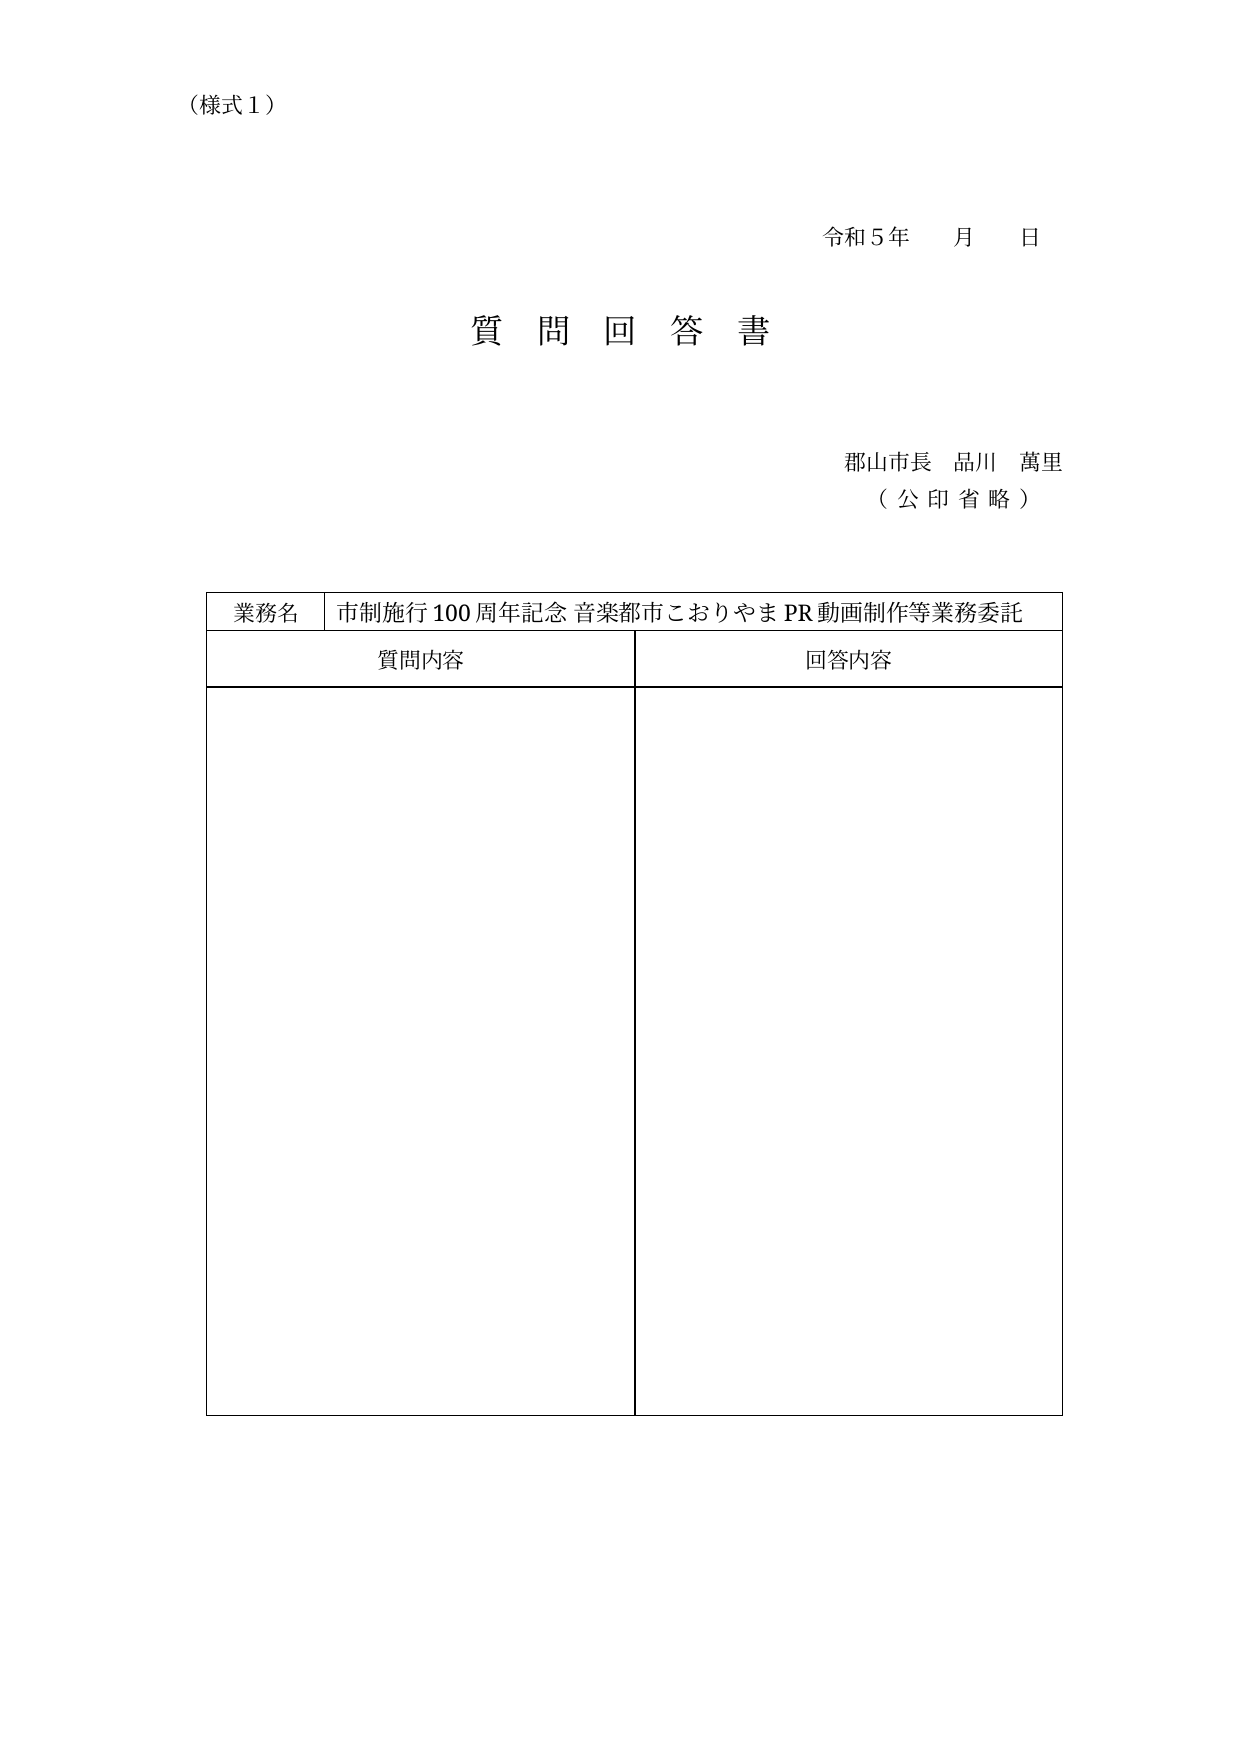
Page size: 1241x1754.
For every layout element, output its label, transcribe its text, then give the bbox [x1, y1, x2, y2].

text （公印省略） [177, 479, 1041, 517]
table_header 業務名 [207, 593, 324, 630]
table_cell 質問内容 [207, 631, 634, 686]
table_cell [636, 688, 1062, 1415]
text 郡山市長 品川 萬里 [177, 442, 1063, 479]
text 質 問 回 答 書 [177, 292, 1063, 367]
table_header 市制施行100周年記念 音楽都市こおりやまPR動画制作等業務委託 [325, 593, 1062, 630]
text 令和５年 月 日 [177, 217, 1041, 254]
table_cell [207, 688, 634, 1415]
table_cell 回答内容 [636, 631, 1062, 686]
